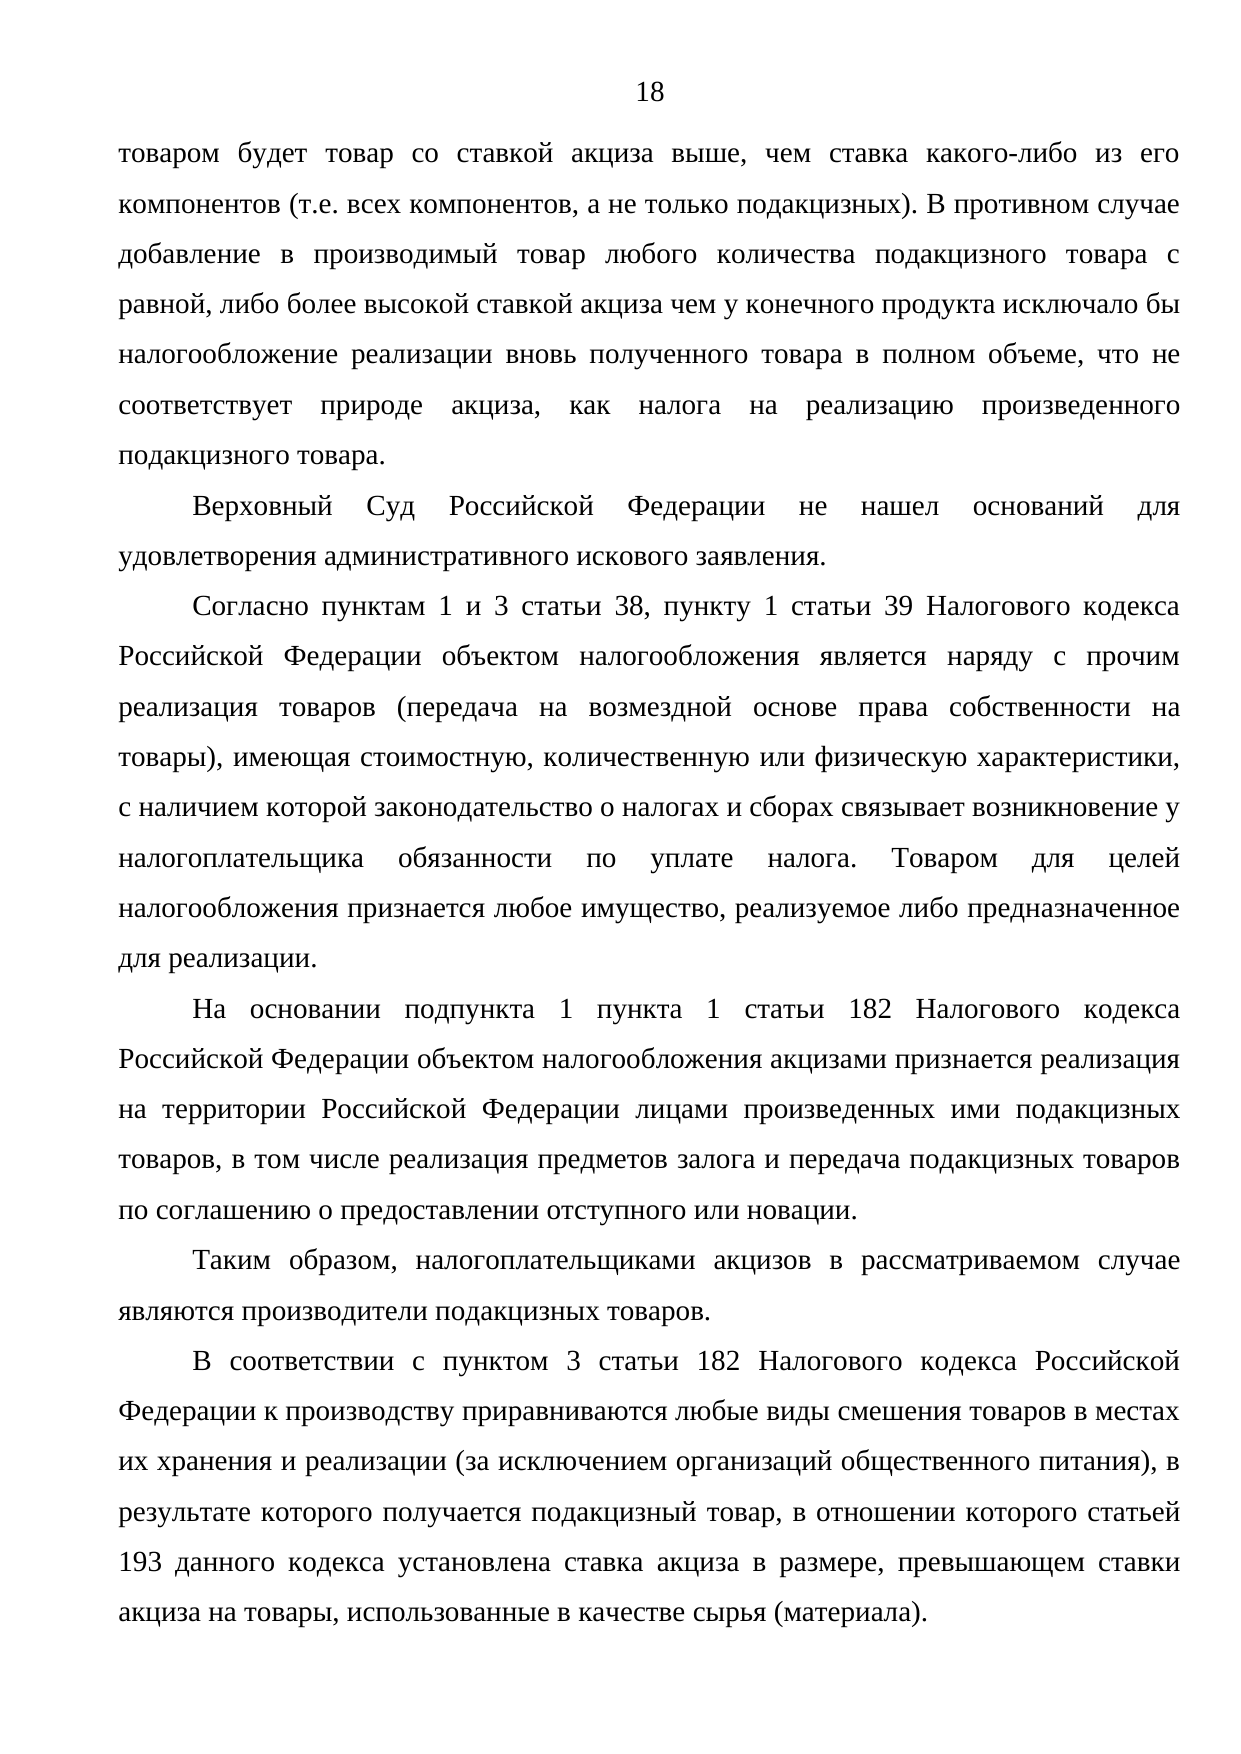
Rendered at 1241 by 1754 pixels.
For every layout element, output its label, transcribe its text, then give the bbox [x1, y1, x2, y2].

text Согласно пунктам 1 и 3 статьи 38, пункту 1 статьи 39 Налогового кодекса Российской Федерации объектом налогообложения является наряду с прочим реализация товаров (передача на возмездной основе права собственности на товары), имеющая стоимостную, количественную или физическую характеристики, с наличием которой законодательство о налогах и сборах связывает возникновение у налогоплательщика обязанности по уплате налога. Товаром для целей налогообложения признается любое имущество, реализуемое либо предназначенное для реализации. [118, 588, 1181, 974]
text На основании подпункта 1 пункта 1 статьи 182 Налогового кодекса Российской Федерации объектом налогообложения акцизами признается реализация на территории Российской Федерации лицами произведенных ими подакцизных товаров, в том числе реализация предметов залога и передача подакцизных товаров по соглашению о предоставлении отступного или новации. [118, 991, 1181, 1226]
text Таким образом, налогоплательщиками акцизов в рассматриваемом случае являются производители подакцизных товаров. [118, 1242, 1181, 1326]
text В соответствии с пунктом 3 статьи 182 Налогового кодекса Российской Федерации к производству приравниваются любые виды смешения товаров в местах их хранения и реализации (за исключением организаций общественного питания), в результате которого получается подакцизный товар, в отношении которого статьей 193 данного кодекса установлена ставка акциза в размере, превышающем ставки акциза на товары, использованные в качестве сырья (материала). [118, 1343, 1181, 1628]
text Верховный Суд Российской Федерации не нашел оснований для удовлетворения административного искового заявления. [118, 488, 1181, 571]
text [118, 135, 1181, 471]
